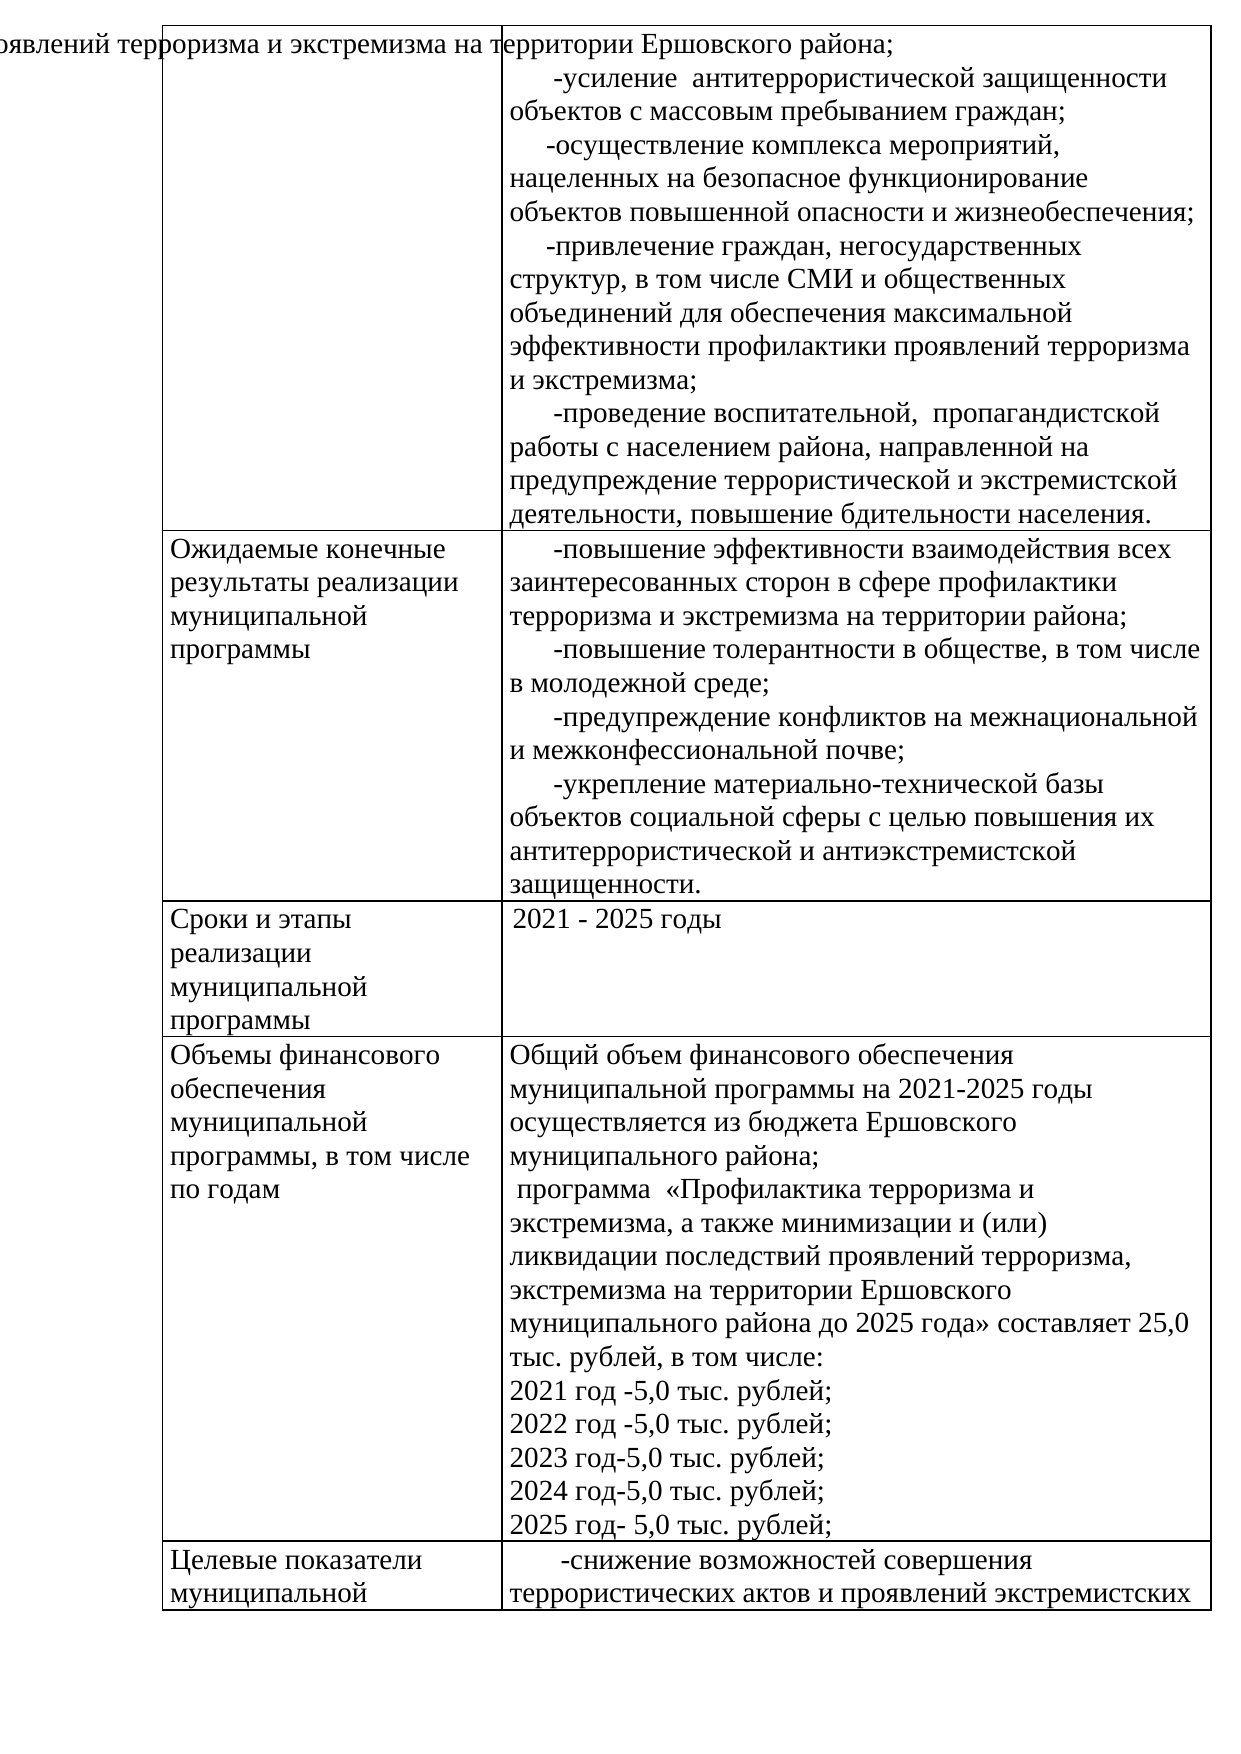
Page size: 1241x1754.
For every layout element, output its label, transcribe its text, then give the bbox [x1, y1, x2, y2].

table_cell 2021 - 2025 годы [503, 902, 1210, 1036]
table_cell -повышение эффективности взаимодействия всех заинтересованных сторон в сфере профилактики терроризма и экстремизма на территории района; -повышение толерантности в обществе, в том числе в молодежной среде; -предупреждение конфликтов на межнациональной и межконфессиональной почве; -укрепление материально-технической базы объектов социальной сферы с целью повышения их антитеррористической и антиэкстремистской защищенности. [503, 531, 1210, 900]
table_cell Объемы финансового обеспечения муниципальной программы, в том числе по годам [163, 1037, 501, 1540]
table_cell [503, 26, 1210, 529]
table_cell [163, 1542, 501, 1609]
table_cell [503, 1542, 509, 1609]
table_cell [163, 26, 501, 529]
table_cell Сроки и этапы реализации муниципальной программы [163, 902, 501, 1036]
table_cell Ожидаемые конечные результаты реализации муниципальной программы [163, 531, 501, 900]
table_cell Общий объем финансового обеспечения муниципальной программы на 2021-2025 годы осуществляется из бюджета Ершовского муниципального района; программа «Профилактика терроризма и экстремизма, а также минимизации и (или) ликвидации последствий проявлений терроризма, экстремизма на территории Ершовского муниципального района до 2025 года» составляет 25,0 тыс. рублей, в том числе: 2021 год -5,0 тыс. рублей; 2022 год -5,0 тыс. рублей; 2023 год-5,0 тыс. рублей; 2024 год-5,0 тыс. рублей; 2025 год- 5,0 тыс. рублей; [503, 1037, 1210, 1540]
